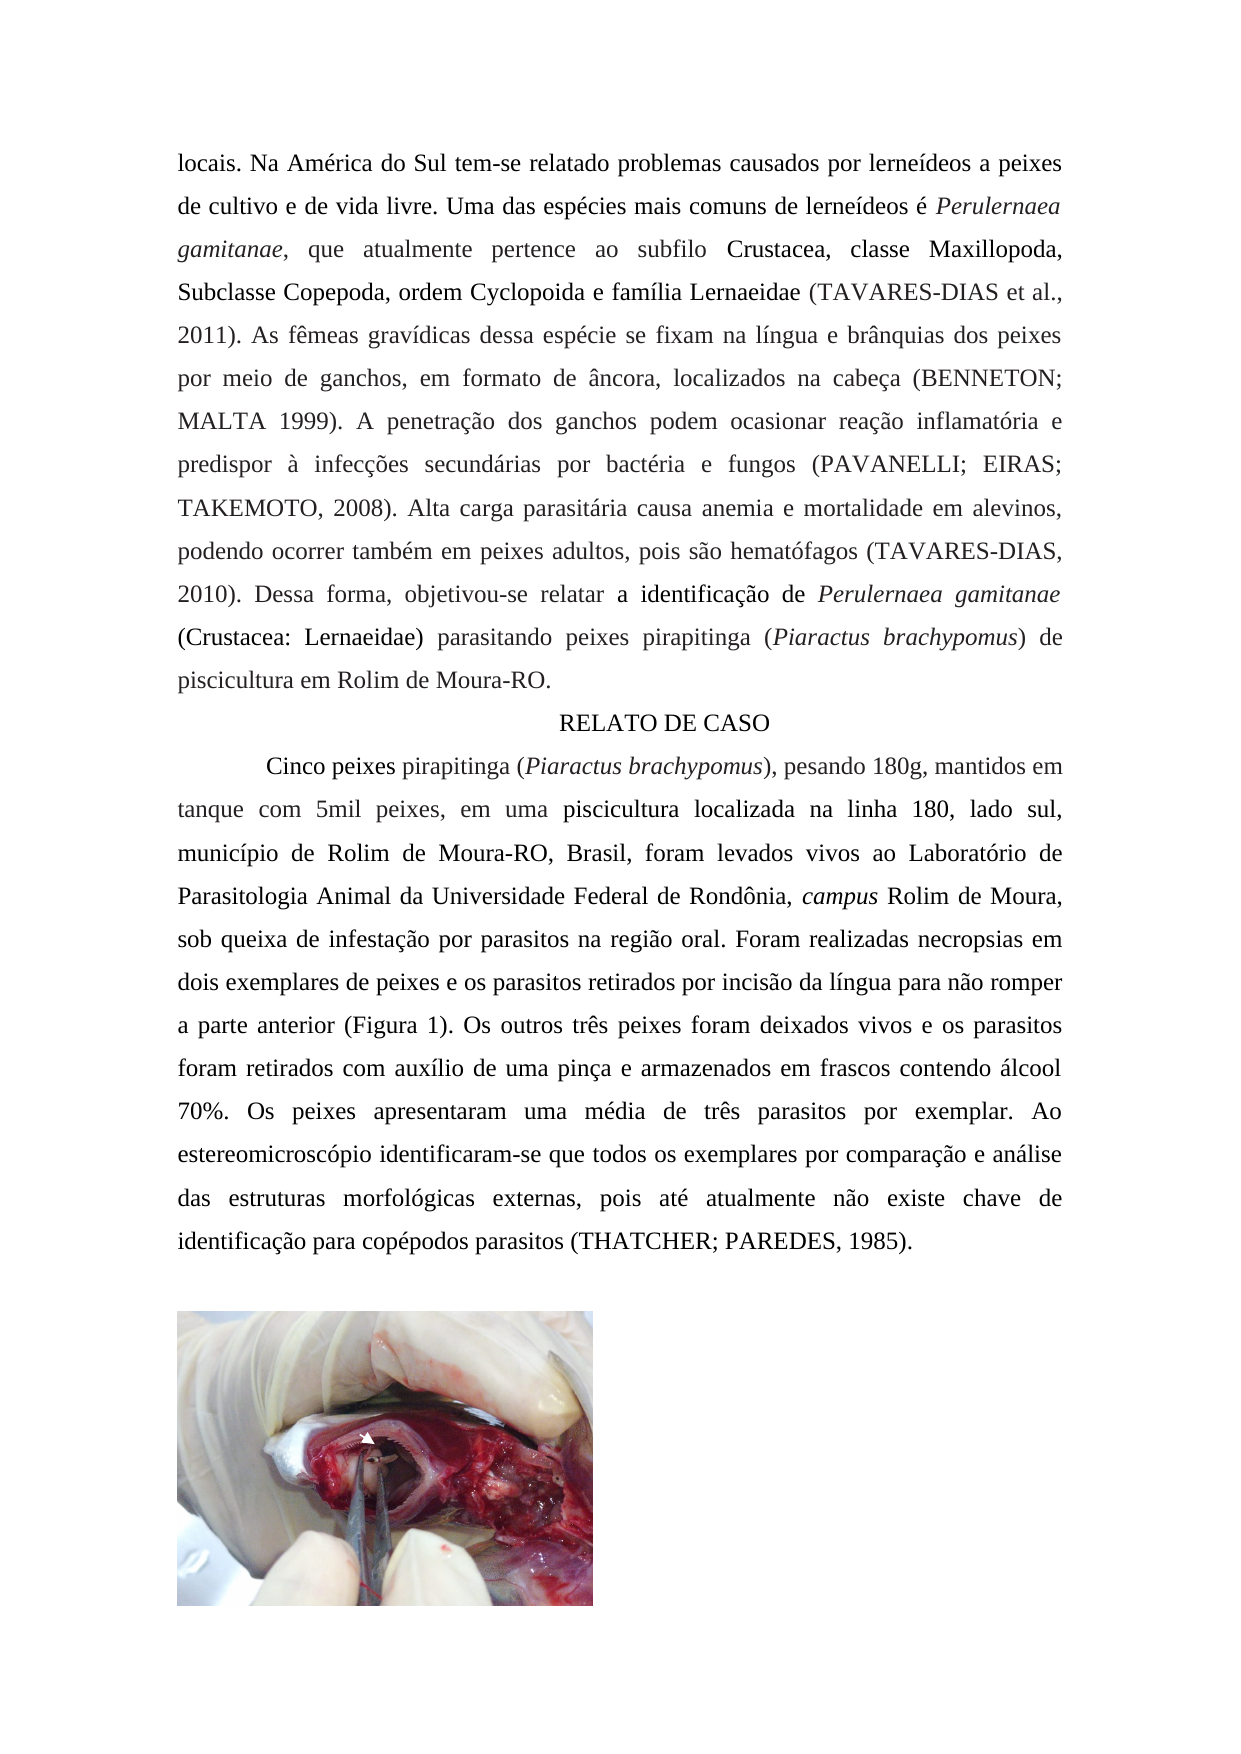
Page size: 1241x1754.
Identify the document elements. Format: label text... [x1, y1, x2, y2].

text RELATO DE CASO [177, 708, 1063, 737]
picture [177, 1311, 593, 1606]
text Cinco peixes pirapitinga (Piaractus brachypomus), pesando 180g, mantidos em tanque com 5mil peixes, em uma piscicultura localizada na linha 180, lado sul, município de Rolim de Moura-RO, Brasil, foram levados vivos ao Laboratório de Parasitologia Animal da Universidade Federal de Rondônia, campus Rolim de Moura, sob queixa de infestação por parasitos na região oral. Foram realizadas necropsias em dois exemplares de peixes e os parasitos retirados por incisão da língua para não romper a parte anterior (Figura 1). Os outros três peixes foram deixados vivos e os parasitos foram retirados com auxílio de uma pinça e armazenados em frascos contendo álcool 70%. Os peixes apresentaram uma média de três parasitos por exemplar. Ao estereomicroscópio identificaram-se que todos os exemplares por comparação e análise das estruturas morfológicas externas, pois até atualmente não existe chave de identificação para copépodos parasitos (THATCHER; PAREDES, 1985). [177, 751, 1063, 1254]
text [177, 148, 1063, 694]
